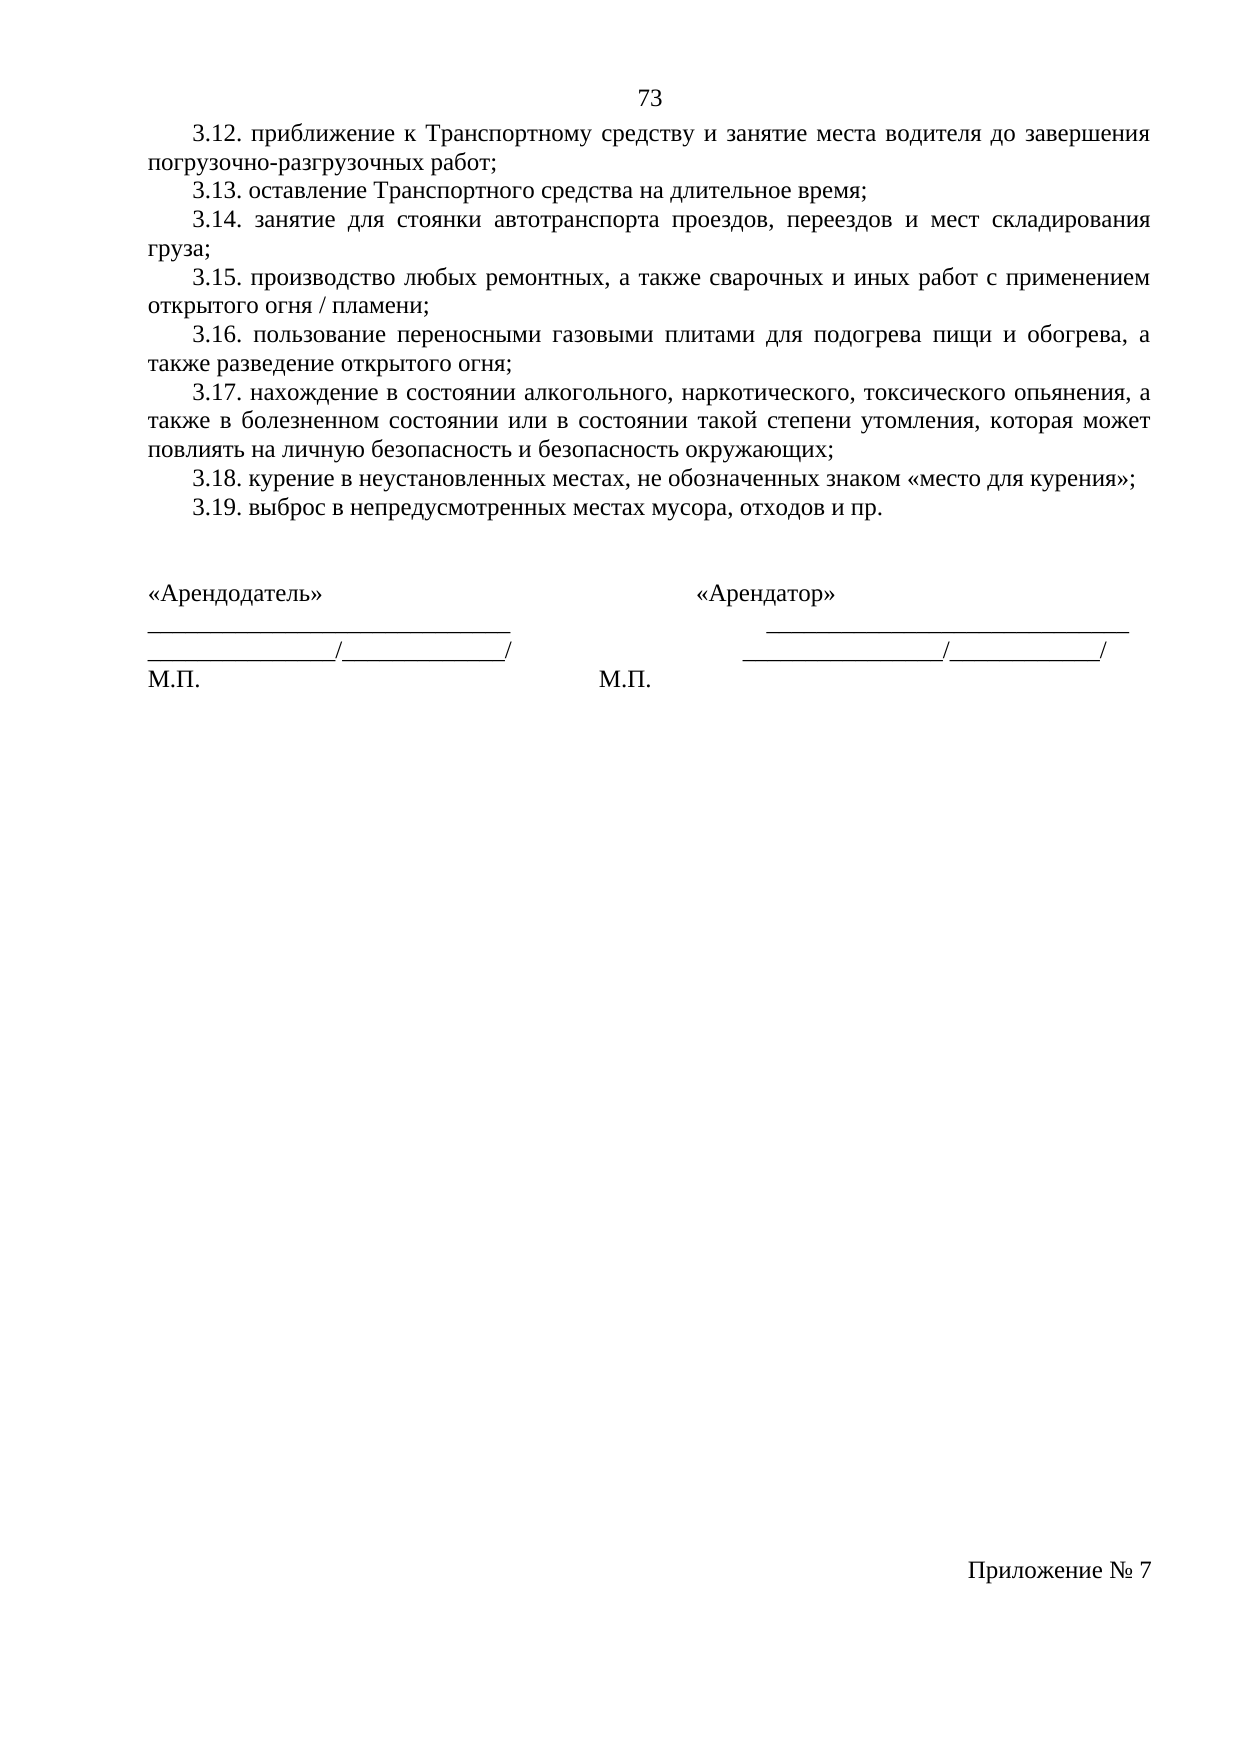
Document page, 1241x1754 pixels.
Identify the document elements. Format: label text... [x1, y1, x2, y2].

text «Арендодатель» «Арендатор» [148, 578, 1152, 607]
text М.П. М.П. [148, 664, 1152, 693]
text 3.19. выброс в непредусмотренных местах мусора, отходов и пр. [148, 492, 1152, 521]
text 3.17. нахождение в состоянии алкогольного, наркотического, токсического опьянения, а также в болезненном состоянии или в состоянии такой степени утомления, которая может повлиять на личную безопасность и безопасность окружающих; [148, 377, 1152, 463]
text Приложение № 7 [768, 1556, 1152, 1584]
text _____________________________ _____________________________ [148, 607, 1152, 636]
text 3.18. курение в неустановленных местах, не обозначенных знаком «место для курения»; [148, 463, 1152, 492]
text 3.16. пользование переносными газовыми плитами для подогрева пищи и обогрева, а также разведение открытого огня; [148, 319, 1152, 377]
text 3.14. занятие для стоянки автотранспорта проездов, переездов и мест складирования груза; [148, 204, 1152, 262]
text 3.13. оставление Транспортного средства на длительное время; [148, 176, 1152, 204]
text _______________/_____________/ ________________/____________/ [148, 636, 1152, 664]
text 3.12. приближение к Транспортному средству и занятие места водителя до завершения погрузочно-разгрузочных работ; [148, 118, 1152, 176]
text 3.15. производство любых ремонтных, а также сварочных и иных работ с применением открытого огня / пламени; [148, 262, 1152, 319]
